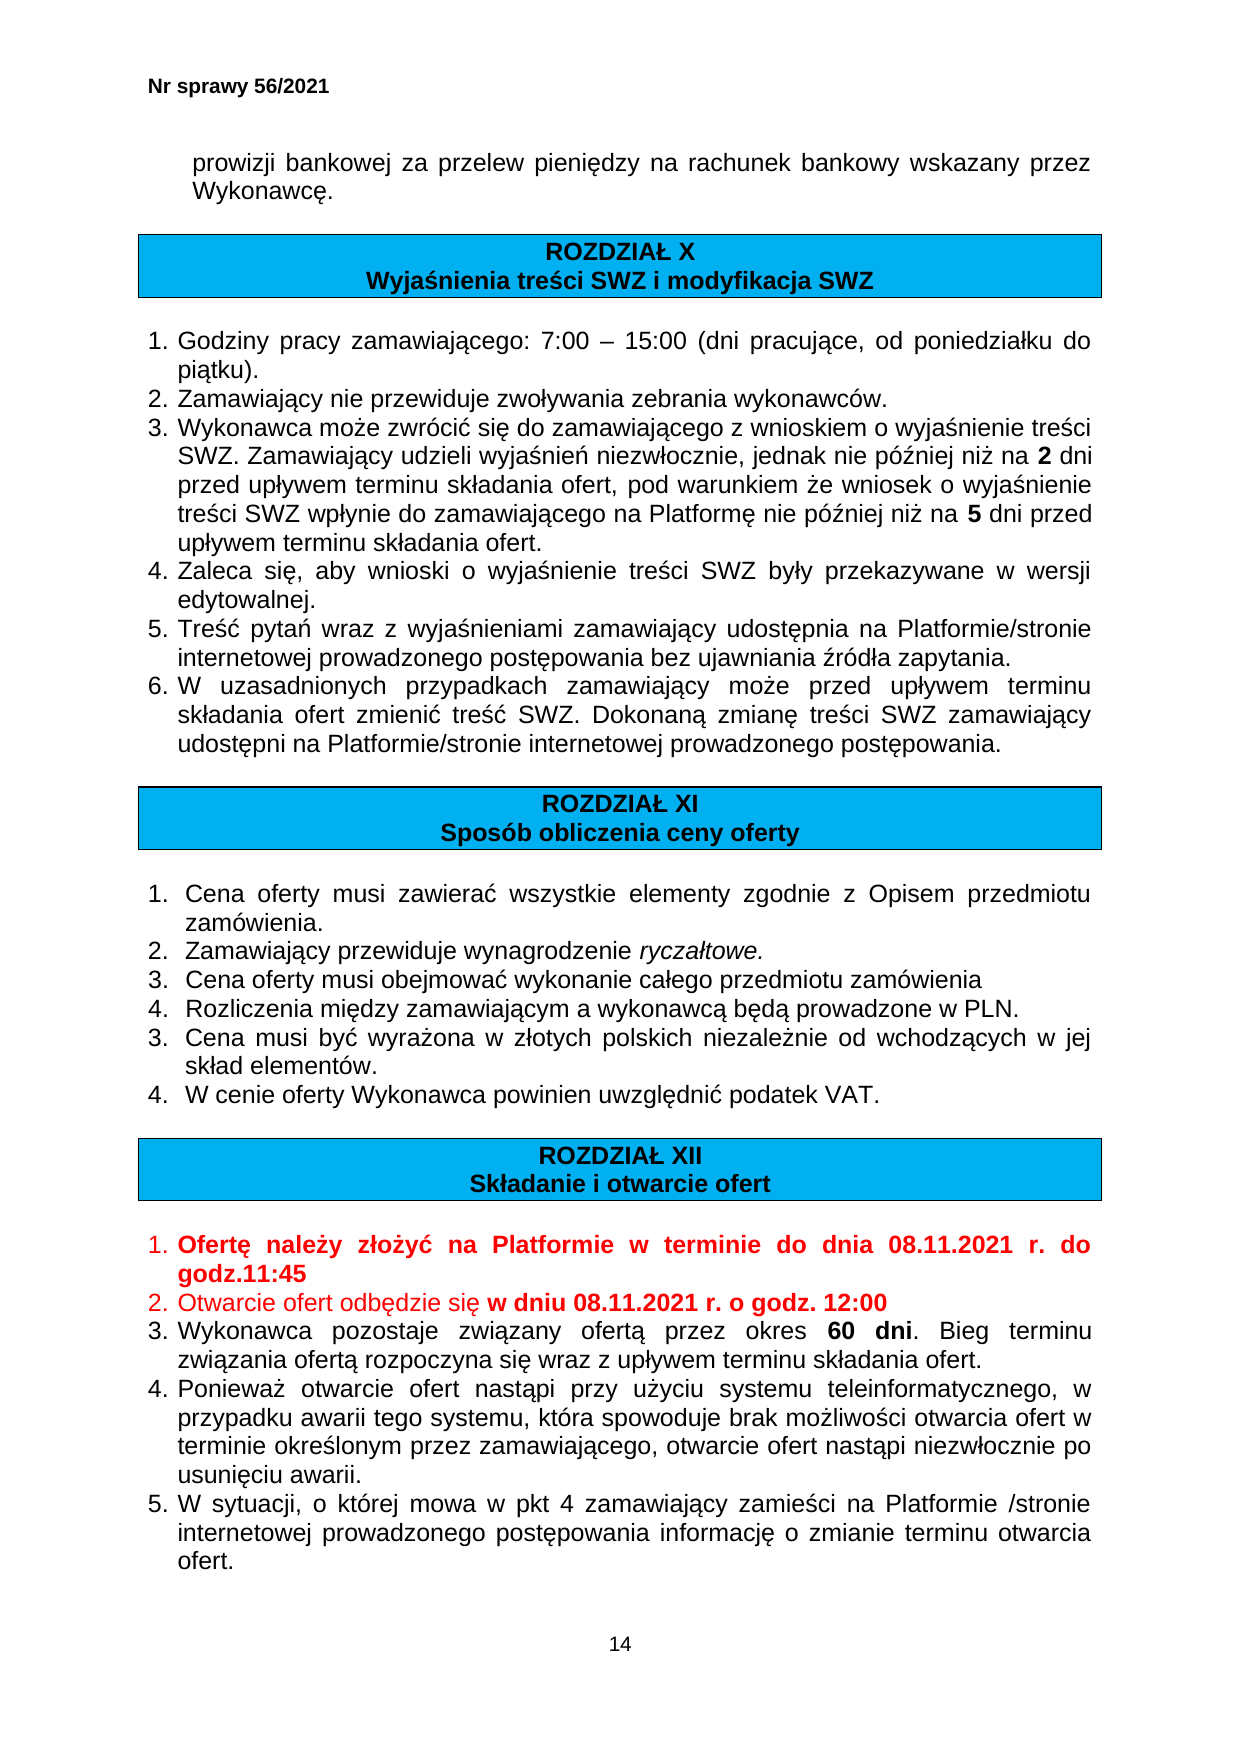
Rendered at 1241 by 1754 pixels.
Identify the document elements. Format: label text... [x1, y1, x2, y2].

list Wykonawca może zwrócić się do zamawiającego z wnioskiem o wyjaśnienie treści SWZ. Zamawiający udzieli wyjaśnień niezwłocznie, jednak nie później niż na 2 dni przed upływem terminu składania ofert, pod warunkiem że wniosek o wyjaśnienie treści SWZ wpłynie do zamawiającego na Platformę nie później niż na 5 dni przed upływem terminu składania ofert. [148, 413, 1093, 556]
list W cenie oferty Wykonawca powinien uwzględnić podatek VAT. [148, 1080, 1093, 1109]
list Rozliczenia między zamawiającym a wykonawcą będą prowadzone w PLN. [148, 994, 1093, 1023]
list Zaleca się, aby wnioski o wyjaśnienie treści SWZ były przekazywane w wersji edytowalnej. [148, 556, 1093, 614]
subtitle ROZDZIAŁ X [139, 235, 1101, 263]
list Otwarcie ofert odbędzie się w dniu 08.11.2021 r. o godz. 12:00 [148, 1288, 1093, 1316]
list Treść pytań wraz z wyjaśnieniami zamawiający udostępnia na Platformie/stronie internetowej prowadzonego postępowania bez ujawniania źródła zapytania. [148, 614, 1093, 671]
subtitle Składanie i otwarcie ofert [139, 1166, 1101, 1200]
subtitle Wyjaśnienia treści SWZ i modyfikacja SWZ [139, 263, 1101, 297]
subtitle ROZDZIAŁ XI [139, 788, 1101, 815]
list Ponieważ otwarcie ofert nastąpi przy użyciu systemu teleinformatycznego, w przypadku awarii tego systemu, która spowoduje brak możliwości otwarcia ofert w terminie określonym przez zamawiającego, otwarcie ofert nastąpi niezwłocznie po usunięciu awarii. [148, 1374, 1093, 1489]
subtitle ROZDZIAŁ XII [139, 1139, 1101, 1166]
list Ofertę należy złożyć na Platformie w terminie do dnia 08.11.2021 r. do godz.11:45 [148, 1230, 1093, 1288]
list Godziny pracy zamawiającego: 7:00 – 15:00 (dni pracujące, od poniedziałku do piątku). [148, 326, 1093, 384]
list Wykonawca pozostaje związany ofertą przez okres 60 dni. Bieg terminu związania ofertą rozpoczyna się wraz z upływem terminu składania ofert. [148, 1316, 1093, 1374]
subtitle Sposób obliczenia ceny oferty [139, 815, 1101, 849]
list Cena oferty musi zawierać wszystkie elementy zgodnie z Opisem przedmiotu zamówienia. [148, 879, 1093, 936]
list Cena musi być wyrażona w złotych polskich niezależnie od wchodzących w jej skład elementów. [148, 1023, 1093, 1080]
list W uzasadnionych przypadkach zamawiający może przed upływem terminu składania ofert zmienić treść SWZ. Dokonaną zmianę treści SWZ zamawiający udostępni na Platformie/stronie internetowej prowadzonego postępowania. [148, 671, 1093, 758]
list Zamawiający nie przewiduje zwoływania zebrania wykonawców. [148, 384, 1093, 413]
list W sytuacji, o której mowa w pkt 4 zamawiający zamieści na Platformie /stronie internetowej prowadzonego postępowania informację o zmianie terminu otwarcia ofert. [148, 1489, 1093, 1575]
list Zamawiający przewiduje wynagrodzenie ryczałtowe. [148, 936, 1093, 965]
list Cena oferty musi obejmować wykonanie całego przedmiotu zamówienia [148, 965, 1093, 994]
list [148, 148, 1093, 205]
